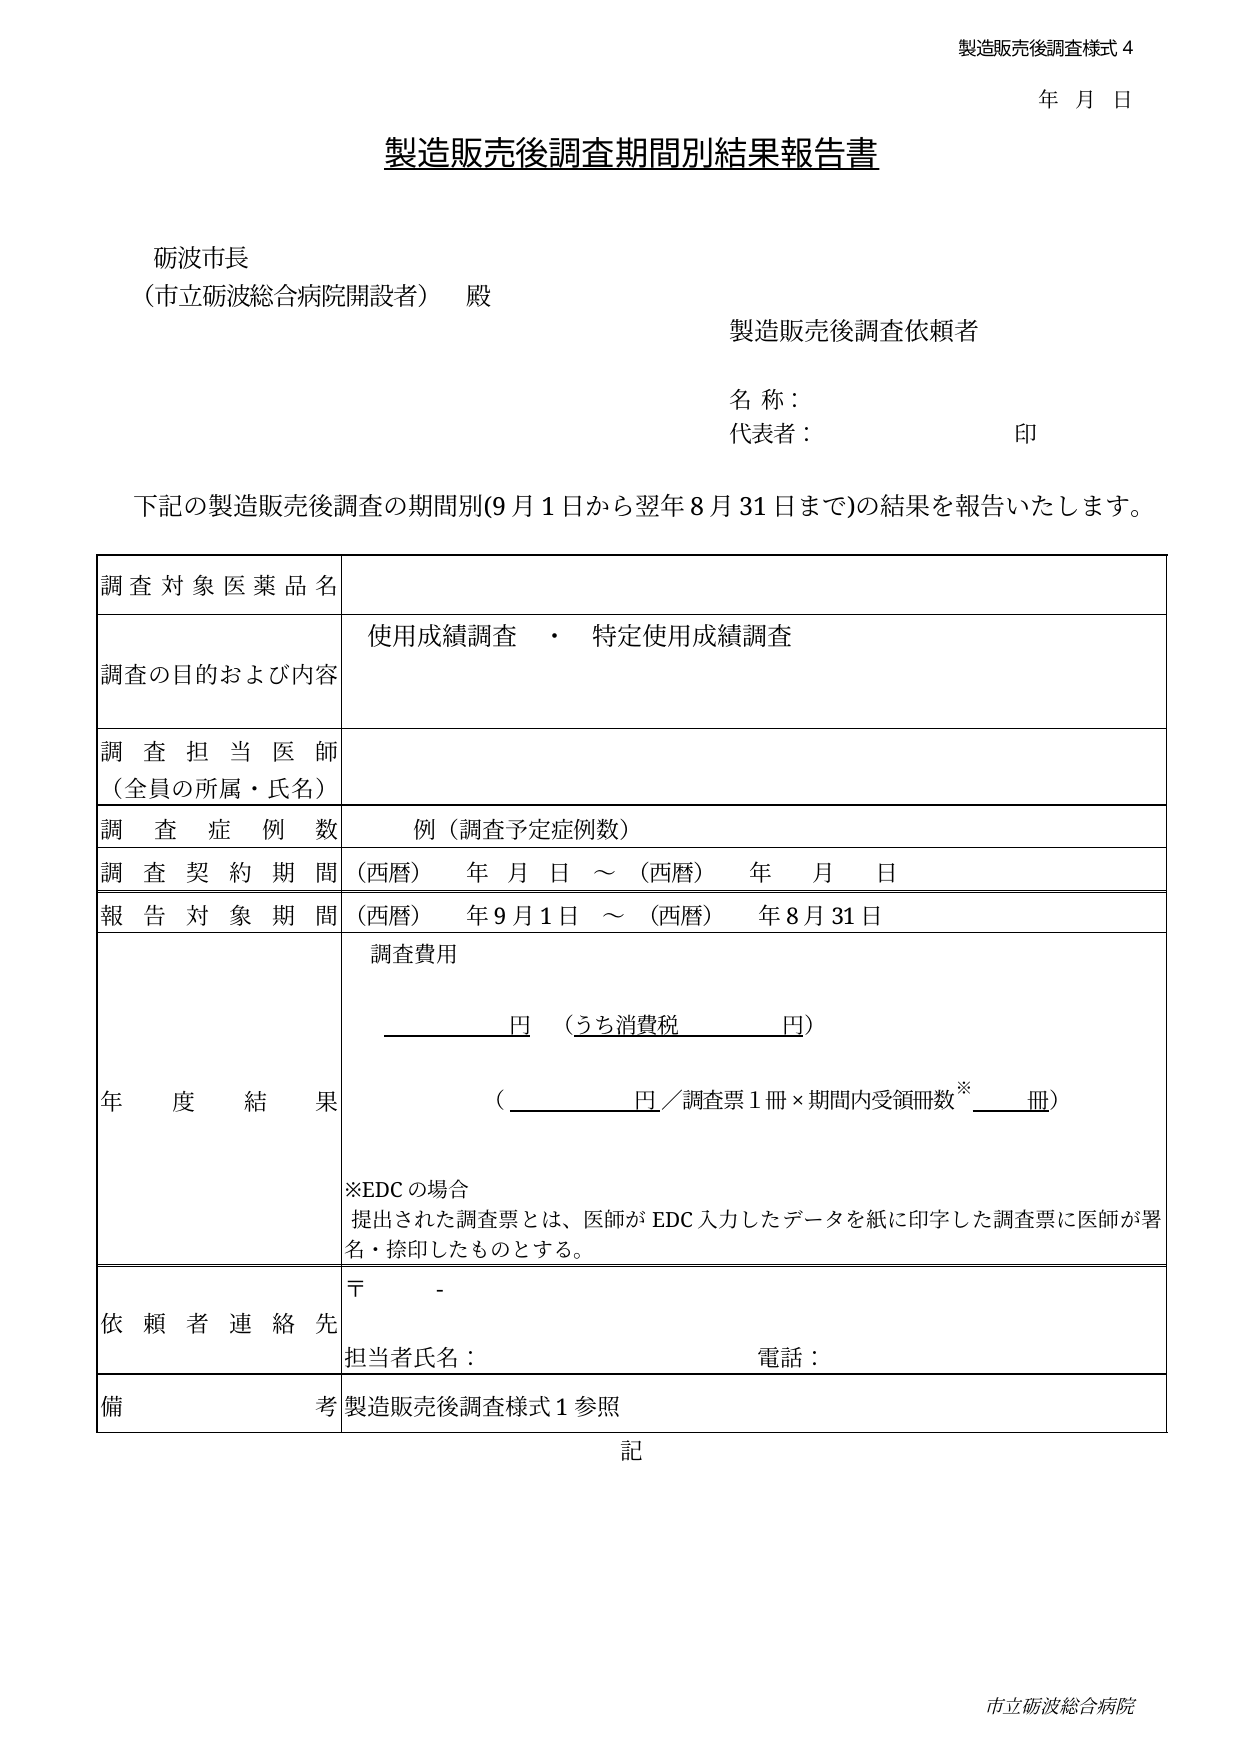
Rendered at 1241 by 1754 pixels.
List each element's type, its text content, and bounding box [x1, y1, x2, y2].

text 名 称： [130, 382, 1134, 416]
text 製造販売後調査依頼者 [130, 312, 1134, 348]
table_cell 報告対象期間 [98, 893, 341, 932]
table_cell 調査費用 円 （うち消費税 円） （ 円 ／調査票１冊 × 期間内受領冊数※ 冊） ※EDCの場合 提出された調査票とは、医師がEDC入力したデータを紙に印字した調査票に医師が署名・捺印したものとする。 [342, 933, 1166, 1264]
table_cell （西暦） 年9 月1 日 ～ （西暦） 年 8月 31日 [342, 893, 1166, 932]
text 下記の製造販売後調査の期間別(9月1日から翌年8月31日まで)の結果を報告いたします。 [130, 487, 1134, 523]
text 年 月 日 [130, 76, 1134, 114]
text 代表者： 印 [130, 416, 1134, 449]
table_cell 調査契約期間 [98, 848, 341, 890]
table_cell 年度結果 [98, 933, 341, 1264]
table_header 調査対象医薬品名 [98, 556, 341, 614]
table_cell [342, 729, 1166, 804]
text 製造販売後調査様式4 [130, 30, 1134, 64]
text 砺波市長 [130, 237, 1134, 274]
table_cell 例（調査予定症例数） [342, 806, 1166, 847]
table_cell 調査症例数 [98, 806, 341, 847]
table_cell 製造販売後調査様式1 参照 [342, 1375, 1166, 1431]
table_cell 依頼者連絡先 [98, 1267, 341, 1373]
table_cell 備 考 [98, 1375, 341, 1431]
table_cell 調査担当医師 （全員の所属・氏名） [98, 729, 341, 804]
table_cell 〒 - 担当者氏名： 電話： [342, 1267, 1166, 1373]
table_cell （西暦） 年 月 日 ～ （西暦） 年 月 日 [342, 848, 1166, 890]
text （市立砺波総合病院開設者） 殿 [130, 274, 1134, 312]
table_cell 使用成績調査 ・ 特定使用成績調査 [342, 615, 1166, 728]
text 製造販売後調査期間別結果報告書 [130, 126, 1134, 174]
subtitle 記 [130, 1433, 1134, 1466]
table_cell 調査の目的および内容 [98, 615, 341, 728]
table_header [342, 556, 1166, 614]
